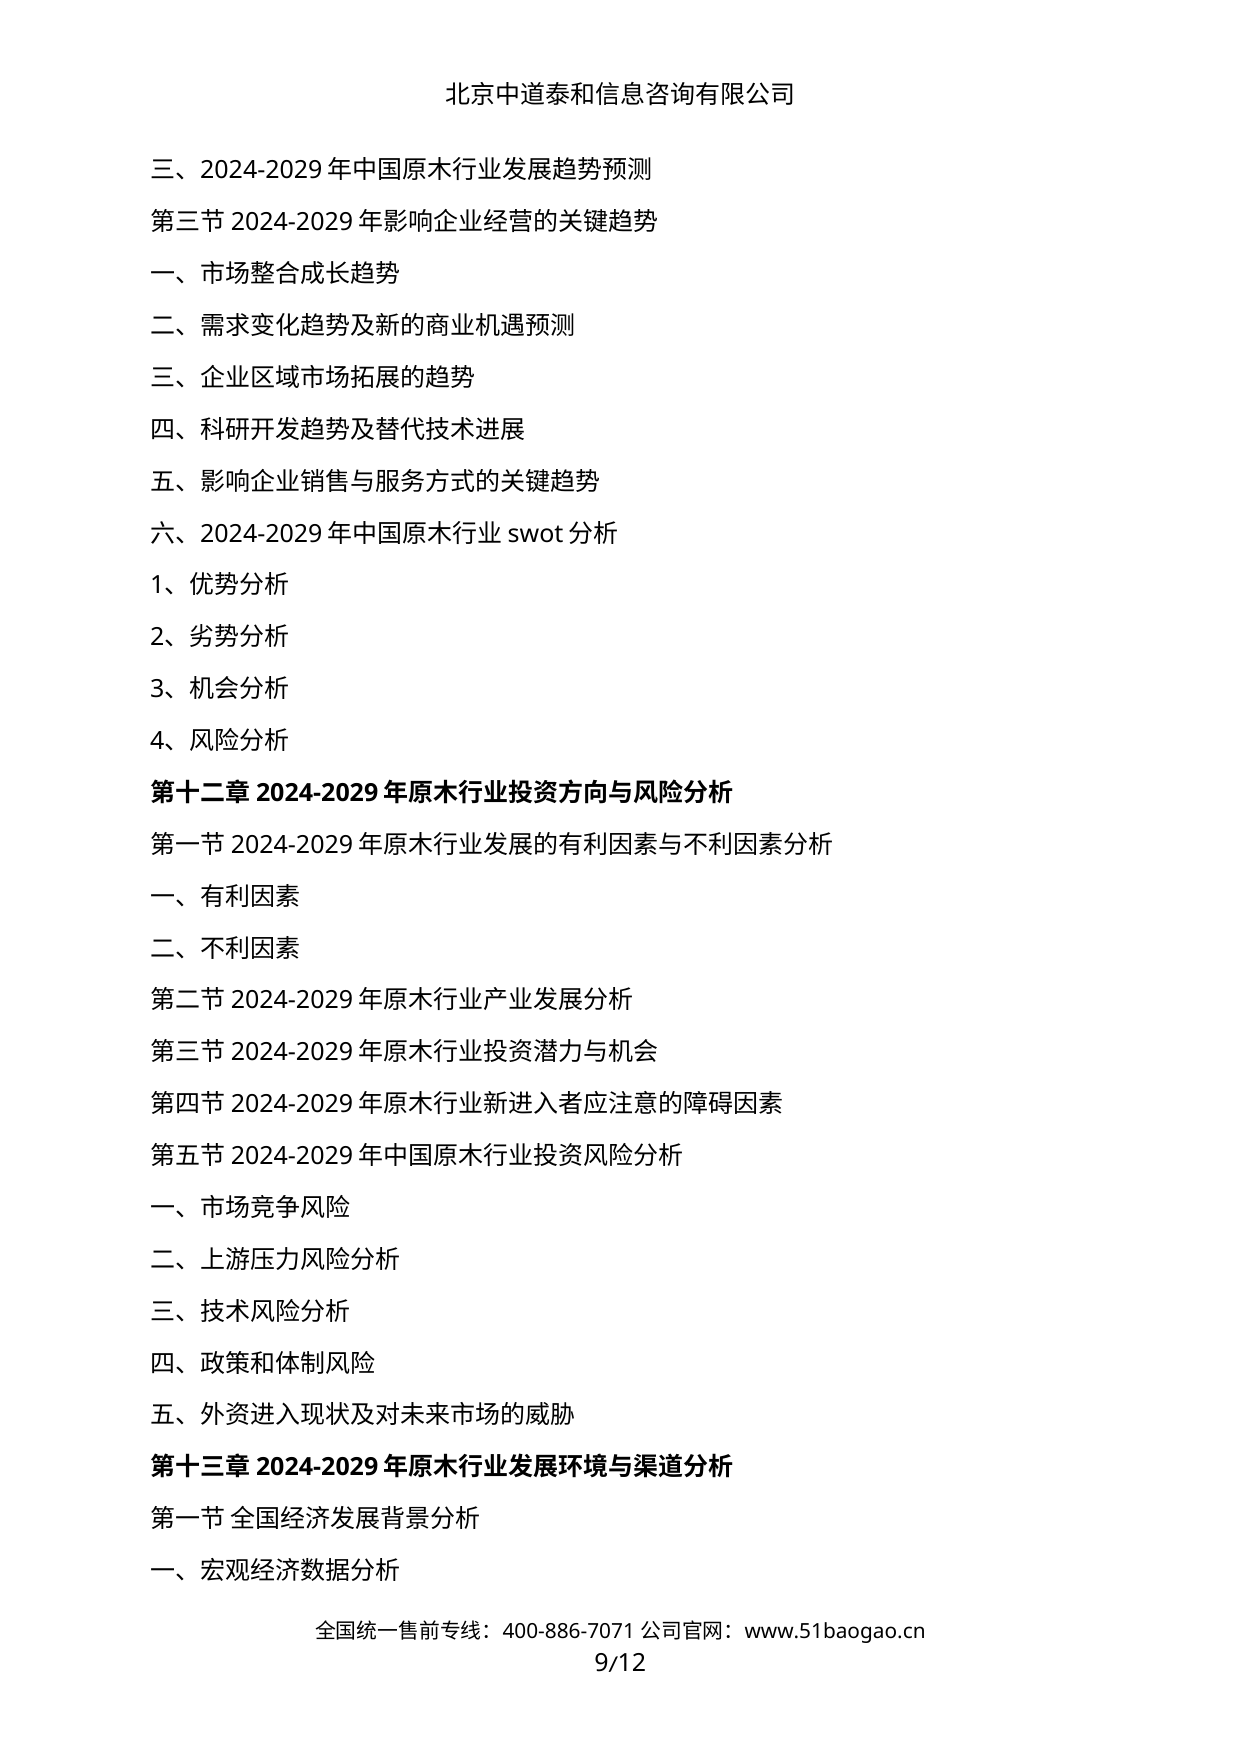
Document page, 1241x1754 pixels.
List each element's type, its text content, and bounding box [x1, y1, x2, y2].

text 三、技术风险分析 [150, 1291, 1090, 1327]
text 第一节 全国经济发展背景分析 [150, 1499, 1090, 1535]
text 三、2024-2029年中国原木行业发展趋势预测 [150, 150, 1090, 186]
text 五、影响企业销售与服务方式的关键趋势 [150, 461, 1090, 497]
text 二、需求变化趋势及新的商业机遇预测 [150, 306, 1090, 342]
text 一、宏观经济数据分析 [150, 1551, 1090, 1587]
text 四、科研开发趋势及替代技术进展 [150, 409, 1090, 446]
text 四、政策和体制风险 [150, 1343, 1090, 1379]
text 第一节 2024-2029年原木行业发展的有利因素与不利因素分析 [150, 824, 1090, 861]
text 二、上游压力风险分析 [150, 1239, 1090, 1276]
text 第二节 2024-2029年原木行业产业发展分析 [150, 980, 1090, 1016]
text 二、不利因素 [150, 928, 1090, 964]
text 一、市场整合成长趋势 [150, 254, 1090, 290]
text 第十二章 2024-2029年原木行业投资方向与风险分析 [150, 772, 1090, 809]
text 一、市场竞争风险 [150, 1187, 1090, 1224]
text 一、有利因素 [150, 876, 1090, 912]
text 第四节 2024-2029年原木行业新进入者应注意的障碍因素 [150, 1084, 1090, 1120]
text 1、优势分析 [150, 565, 1090, 601]
text 4、风险分析 [150, 721, 1090, 757]
text 三、企业区域市场拓展的趋势 [150, 357, 1090, 394]
text 五、外资进入现状及对未来市场的威胁 [150, 1395, 1090, 1431]
text 六、2024-2029年中国原木行业swot分析 [150, 513, 1090, 549]
text 第十三章 2024-2029年原木行业发展环境与渠道分析 [150, 1447, 1090, 1483]
text 3、机会分析 [150, 669, 1090, 705]
text 第五节 2024-2029年中国原木行业投资风险分析 [150, 1136, 1090, 1172]
text 第三节 2024-2029年原木行业投资潜力与机会 [150, 1032, 1090, 1068]
text 第三节 2024-2029年影响企业经营的关键趋势 [150, 202, 1090, 238]
text 2、劣势分析 [150, 617, 1090, 653]
